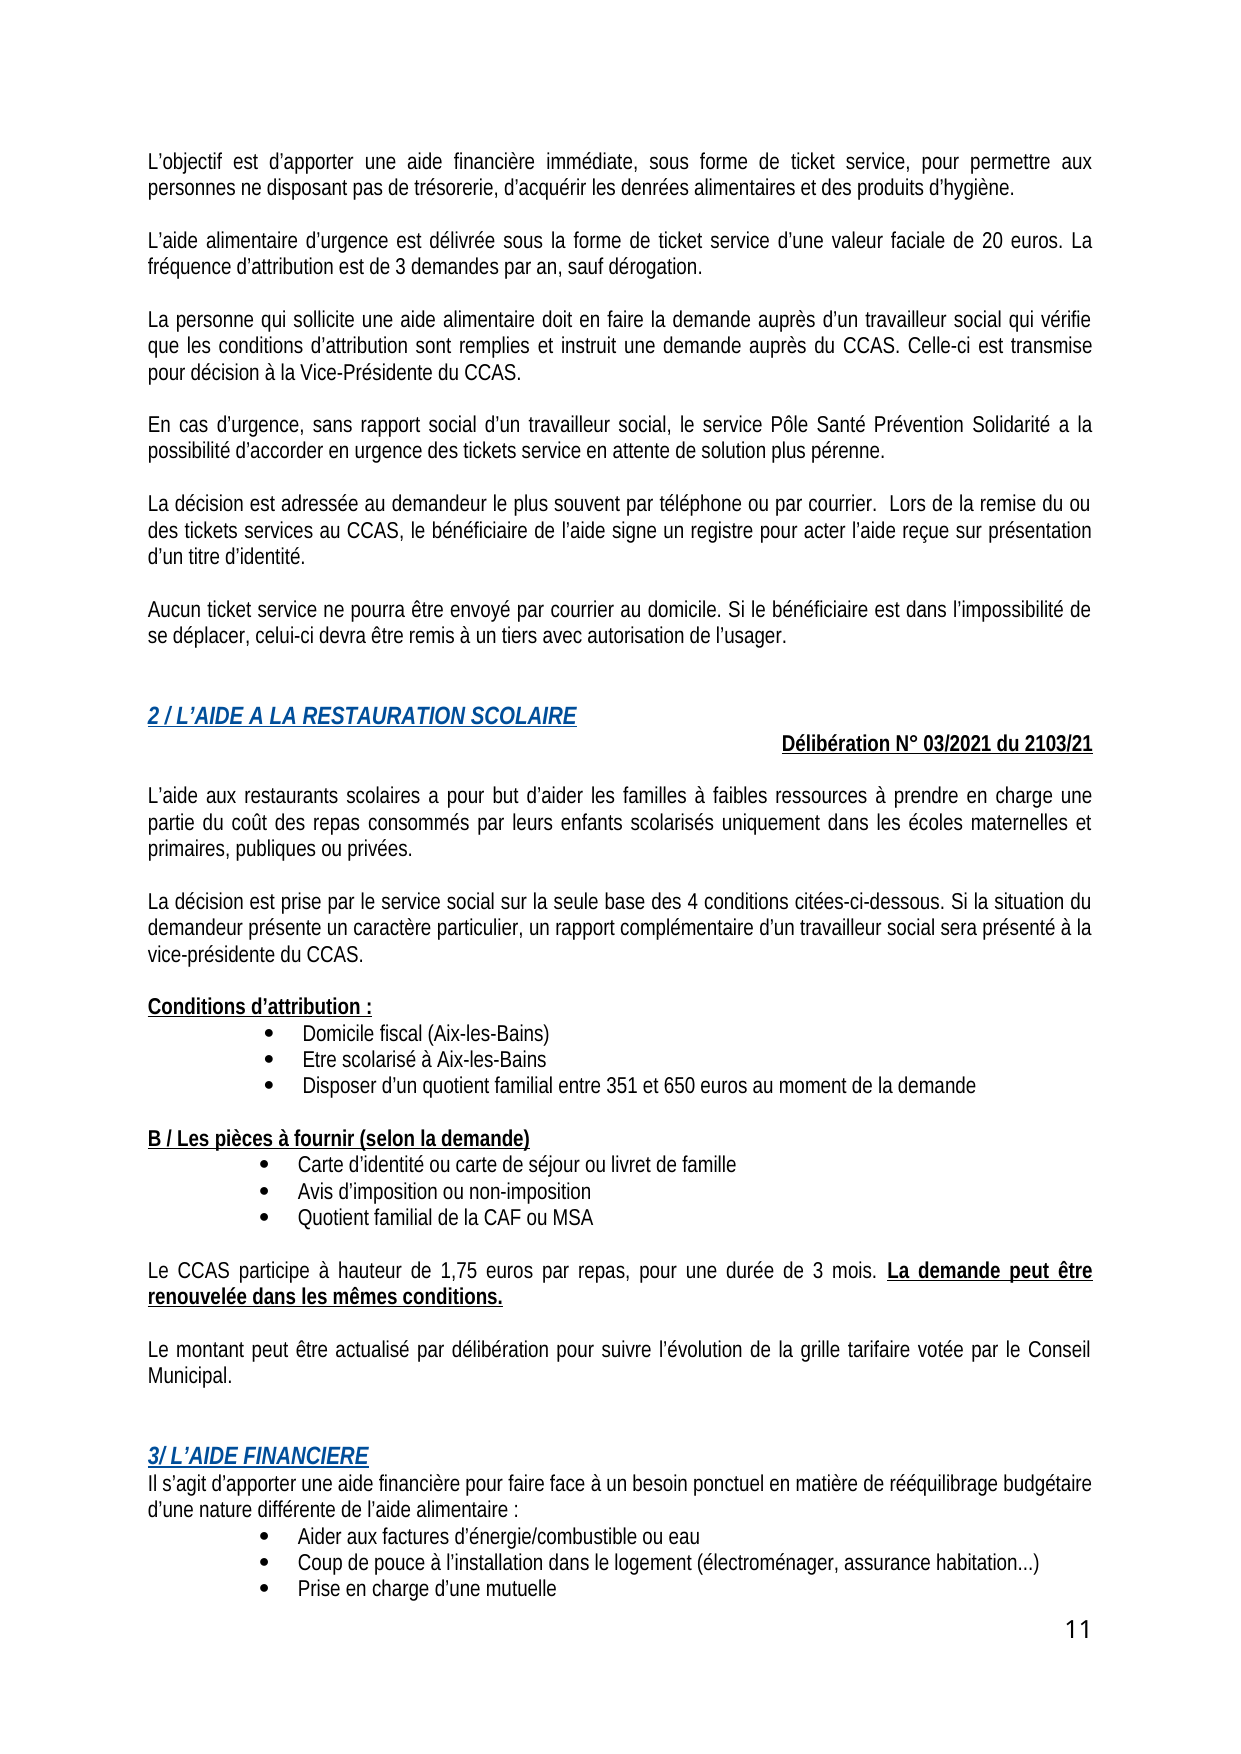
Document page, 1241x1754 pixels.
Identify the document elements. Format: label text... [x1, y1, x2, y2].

text 2 / L’AIDE A LA RESTAURATION SCOLAIRE [148, 701, 1093, 730]
list Domicile fiscal (Aix-les-Bains) [265, 1019, 1093, 1046]
list Etre scolarisé à Aix-les-Bains [265, 1046, 1093, 1072]
list Coup de pouce à l’installation dans le logement (électroménager, assurance habitation...) [260, 1549, 1093, 1575]
list Aider aux factures d’énergie/combustible ou eau [260, 1523, 1093, 1549]
list Disposer d’un quotient familial entre 351 et 650 euros au moment de la demande [265, 1072, 1093, 1099]
text En cas d’urgence, sans rapport social d’un travailleur social, le service Pôle Santé Prévention Solidarité a la possibilité d’accorder en urgence des tickets service en attente de solution plus pérenne. [148, 411, 1093, 464]
list Prise en charge d’une mutuelle [260, 1575, 1093, 1602]
text La décision est adressée au demandeur le plus souvent par téléphone ou par courrier. Lors de la remise du ou des tickets services au CCAS, le bénéficiaire de l’aide signe un registre pour acter l’aide reçue sur présentation d’un titre d’identité. [148, 490, 1093, 569]
text Le montant peut être actualisé par délibération pour suivre l’évolution de la grille tarifaire votée par le Conseil Municipal. [148, 1336, 1093, 1388]
text L’objectif est d’apporter une aide financière immédiate, sous forme de ticket service, pour permettre aux personnes ne disposant pas de trésorerie, d’acquérir les denrées alimentaires et des produits d’hygiène. [148, 148, 1093, 200]
text Il s’agit d’apporter une aide financière pour faire face à un besoin ponctuel en matière de rééquilibrage budgétaire d’une nature différente de l’aide alimentaire : [148, 1470, 1093, 1523]
text Aucun ticket service ne pourra être envoyé par courrier au domicile. Si le bénéficiaire est dans l’impossibilité de se déplacer, celui-ci devra être remis à un tiers avec autorisation de l’usager. [148, 596, 1093, 648]
text La décision est prise par le service social sur la seule base des 4 conditions citées-ci-dessous. Si la situation du demandeur présente un caractère particulier, un rapport complémentaire d’un travailleur social sera présenté à la vice-présidente du CCAS. [148, 888, 1093, 967]
text L’aide aux restaurants scolaires a pour but d’aider les familles à faibles ressources à prendre en charge une partie du coût des repas consommés par leurs enfants scolarisés uniquement dans les écoles maternelles et primaires, publiques ou privées. [148, 782, 1093, 861]
text La personne qui sollicite une aide alimentaire doit en faire la demande auprès d’un travailleur social qui vérifie que les conditions d’attribution sont remplies et instruit une demande auprès du CCAS. Celle-ci est transmise pour décision à la Vice-Présidente du CCAS. [148, 306, 1093, 385]
text L’aide alimentaire d’urgence est délivrée sous la forme de ticket service d’une valeur faciale de 20 euros. La fréquence d’attribution est de 3 demandes par an, sauf dérogation. [148, 227, 1093, 279]
text 3/ L’AIDE FINANCIERE [148, 1441, 1093, 1470]
text Le CCAS participe à hauteur de 1,75 euros par repas, pour une durée de 3 mois. La demande peut être renouvelée dans les mêmes conditions. [148, 1257, 1093, 1309]
list Avis d’imposition ou non-imposition [260, 1178, 1093, 1204]
text B / Les pièces à fournir (selon la demande) [148, 1125, 1093, 1151]
list Quotient familial de la CAF ou MSA [260, 1204, 1093, 1230]
text Délibération N° 03/2021 du 2103/21 [148, 730, 1093, 756]
list Carte d’identité ou carte de séjour ou livret de famille [260, 1151, 1093, 1178]
text Conditions d’attribution : [148, 993, 1093, 1019]
